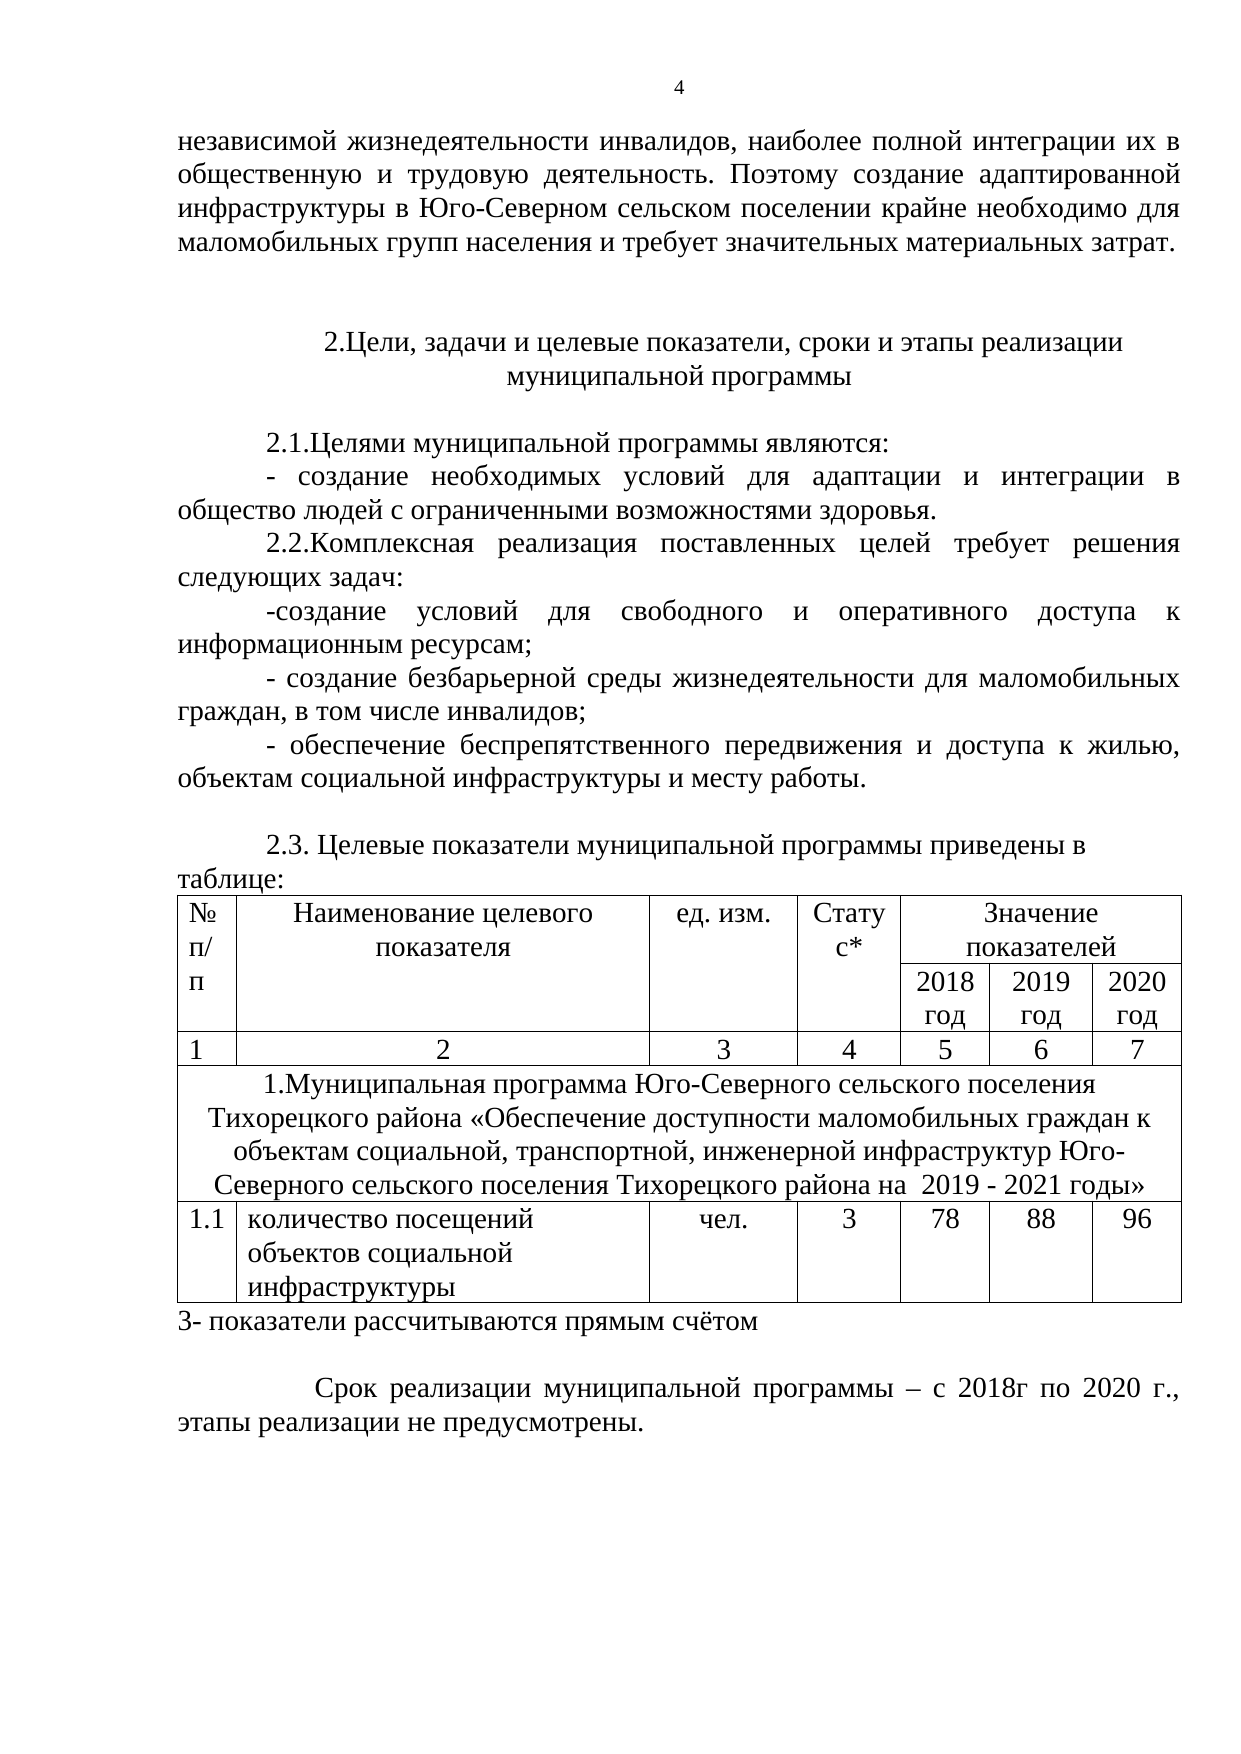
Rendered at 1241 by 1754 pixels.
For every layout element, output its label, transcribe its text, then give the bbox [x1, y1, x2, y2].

text -создание условий для свободного и оперативного доступа к информационным ресурсам; [177, 593, 1181, 660]
table_cell 78 [901, 1202, 989, 1302]
text 2.Цели, задачи и целевые показатели, сроки и этапы реализации муниципальной программы [177, 324, 1181, 391]
table_cell 5 [901, 1032, 989, 1065]
table_cell 2020 год [1093, 964, 1181, 1031]
table_cell 2019 год [990, 964, 1092, 1031]
table_cell 2 [237, 1032, 649, 1065]
table_cell количество посещений объектов социальной инфраструктуры [237, 1202, 649, 1302]
table_cell 7 [1093, 1032, 1181, 1065]
table_header Значение показателей [901, 896, 1181, 963]
text - обеспечение беспрепятственного передвижения и доступа к жилью, объектам социальной инфраструктуры и месту работы. [177, 727, 1181, 794]
table_cell 6 [990, 1032, 1092, 1065]
table_cell чел. [650, 1202, 797, 1302]
table_header ед. изм. [650, 896, 797, 1031]
table_cell 3 [798, 1202, 900, 1302]
table_cell 1 [178, 1032, 236, 1065]
table_header Наименование целевого показателя [237, 896, 649, 1031]
table_header Статус* [798, 896, 900, 1031]
table_cell 88 [990, 1202, 1092, 1302]
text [177, 123, 1181, 257]
table_cell 1.Муниципальная программа Юго-Северного сельского поселения Тихорецкого района «Обеспечение доступности маломобильных граждан к объектам социальной, транспортной, инженерной инфраструктур Юго-Северного сельского поселения Тихорецкого района на 2019 - 2021 годы» [178, 1066, 1181, 1201]
table_cell 96 [1093, 1202, 1181, 1302]
text 3- показатели рассчитываются прямым счётом [177, 1303, 1181, 1337]
table_cell 2018 год [901, 964, 989, 1031]
text 2.3. Целевые показатели муниципальной программы приведены в таблице: [177, 827, 1181, 894]
text 2.2.Комплексная реализация поставленных целей требует решения следующих задач: [177, 526, 1181, 593]
text - создание необходимых условий для адаптации и интеграции в общество людей с ограниченными возможностями здоровья. [177, 458, 1181, 526]
text - создание безбарьерной среды жизнедеятельности для маломобильных граждан, в том числе инвалидов; [177, 660, 1181, 727]
table_header № п/п [178, 896, 236, 1031]
text Срок реализации муниципальной программы – с 2018г по 2020 г., этапы реализации не предусмотрены. [177, 1370, 1181, 1437]
table_cell 1.1 [178, 1202, 236, 1302]
table_cell 3 [650, 1032, 797, 1065]
text 2.1.Целями муниципальной программы являются: [177, 425, 1181, 458]
table_cell 4 [798, 1032, 900, 1065]
